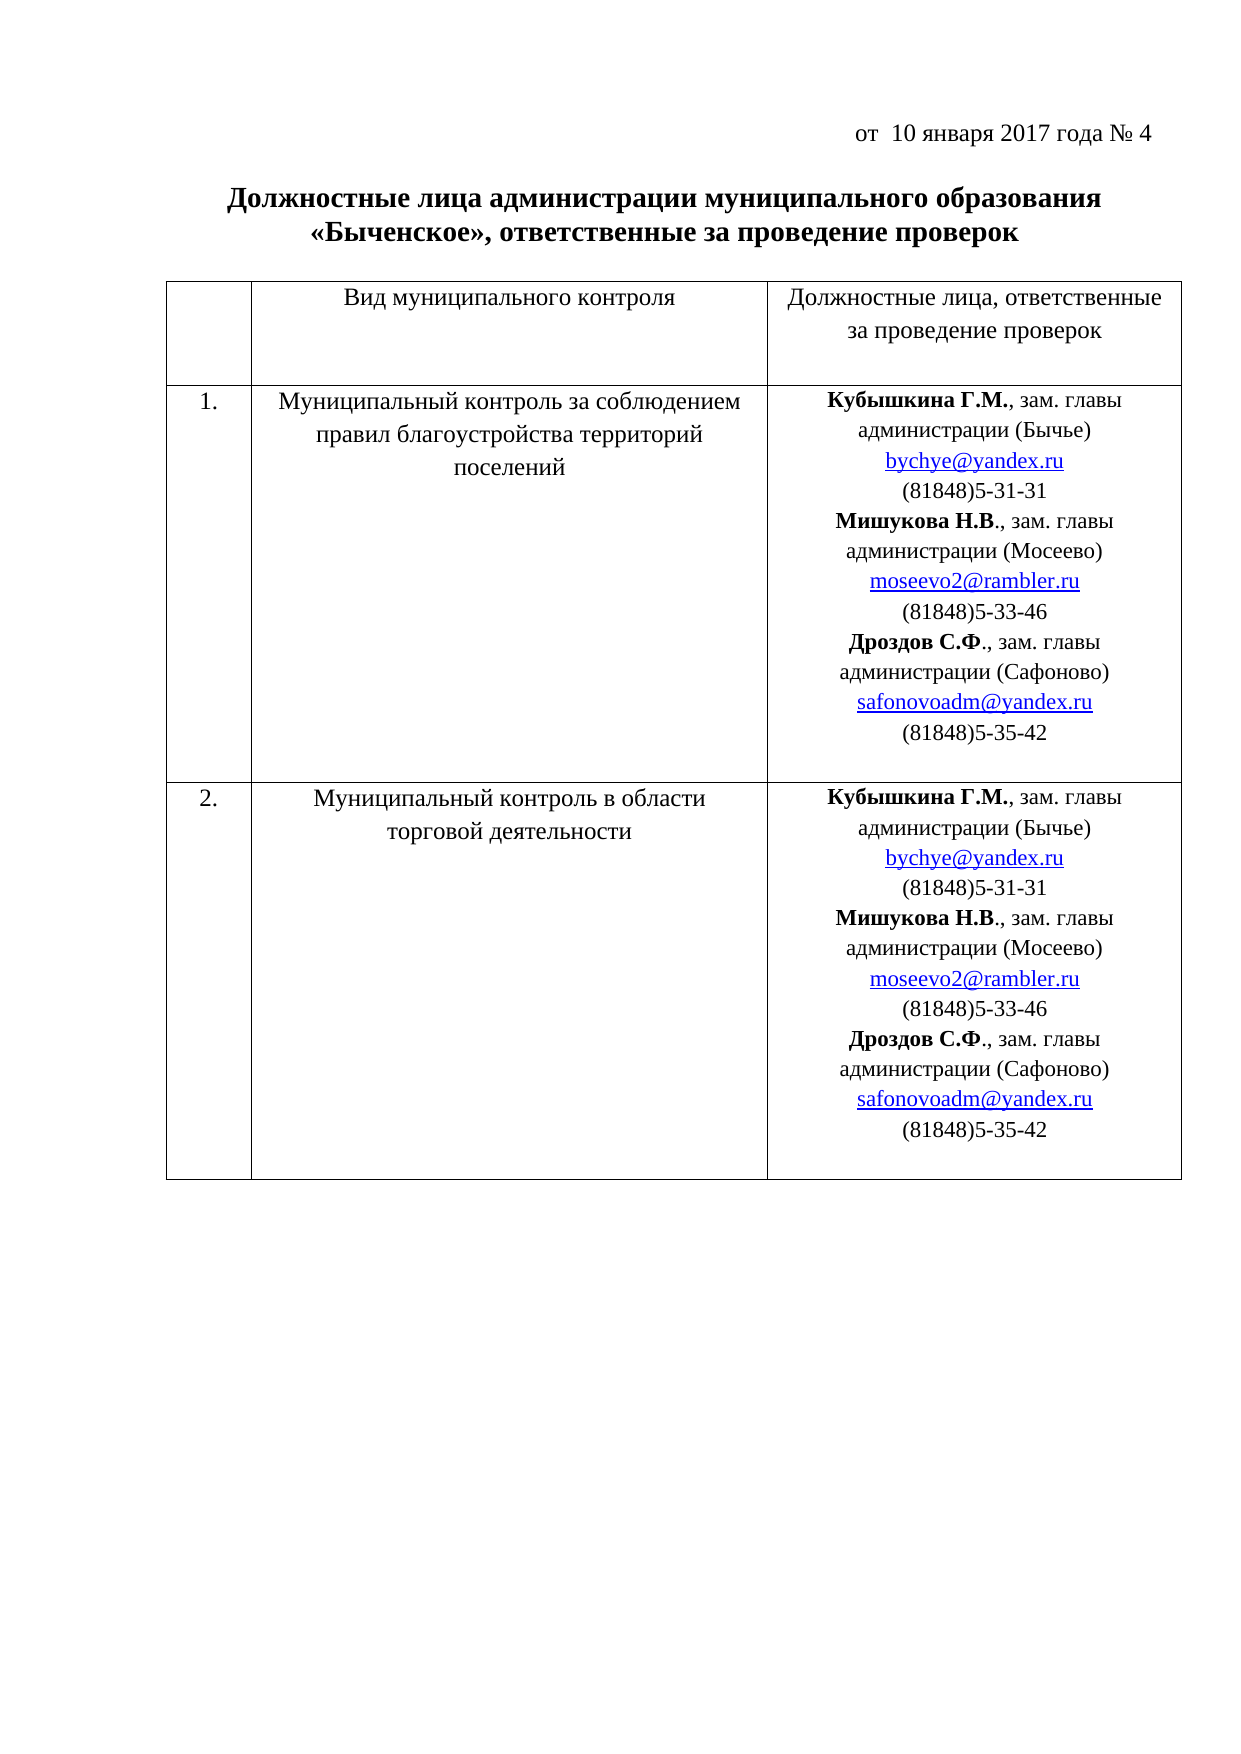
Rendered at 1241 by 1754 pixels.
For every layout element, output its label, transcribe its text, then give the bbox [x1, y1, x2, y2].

table_cell 1. [167, 386, 251, 782]
text от 10 января 2017 года № 4 [177, 118, 1152, 147]
table_cell Муниципальный контроль за соблюдением правил благоустройства территорий поселений [252, 386, 767, 782]
table_cell Кубышкина Г.М., зам. главы администрации (Бычье) bychye@yandex.ru (81848)5-31-31 Мишукова Н.В., зам. главы администрации (Мосеево) moseevo2@rambler.ru (81848)5-33-46 Дроздов С.Ф., зам. главы администрации (Сафоново) safonovoadm@yandex.ru (81848)5-35-42 [768, 386, 1181, 782]
table_cell Кубышкина Г.М., зам. главы администрации (Бычье) bychye@yandex.ru (81848)5-31-31 Мишукова Н.В., зам. главы администрации (Мосеево) moseevo2@rambler.ru (81848)5-33-46 Дроздов С.Ф., зам. главы администрации (Сафоново) safonovoadm@yandex.ru (81848)5-35-42 [768, 783, 1181, 1179]
table_header [167, 282, 251, 385]
text Должностные лица администрации муниципального образования «Быченское», ответственные за проведение проверок [177, 180, 1152, 247]
table_cell Муниципальный контроль в области торговой деятельности [252, 783, 767, 1179]
table_cell 2. [167, 783, 251, 1179]
table_header Должностные лица, ответственные за проведение проверок [768, 282, 1181, 385]
table_header Вид муниципального контроля [252, 282, 767, 385]
